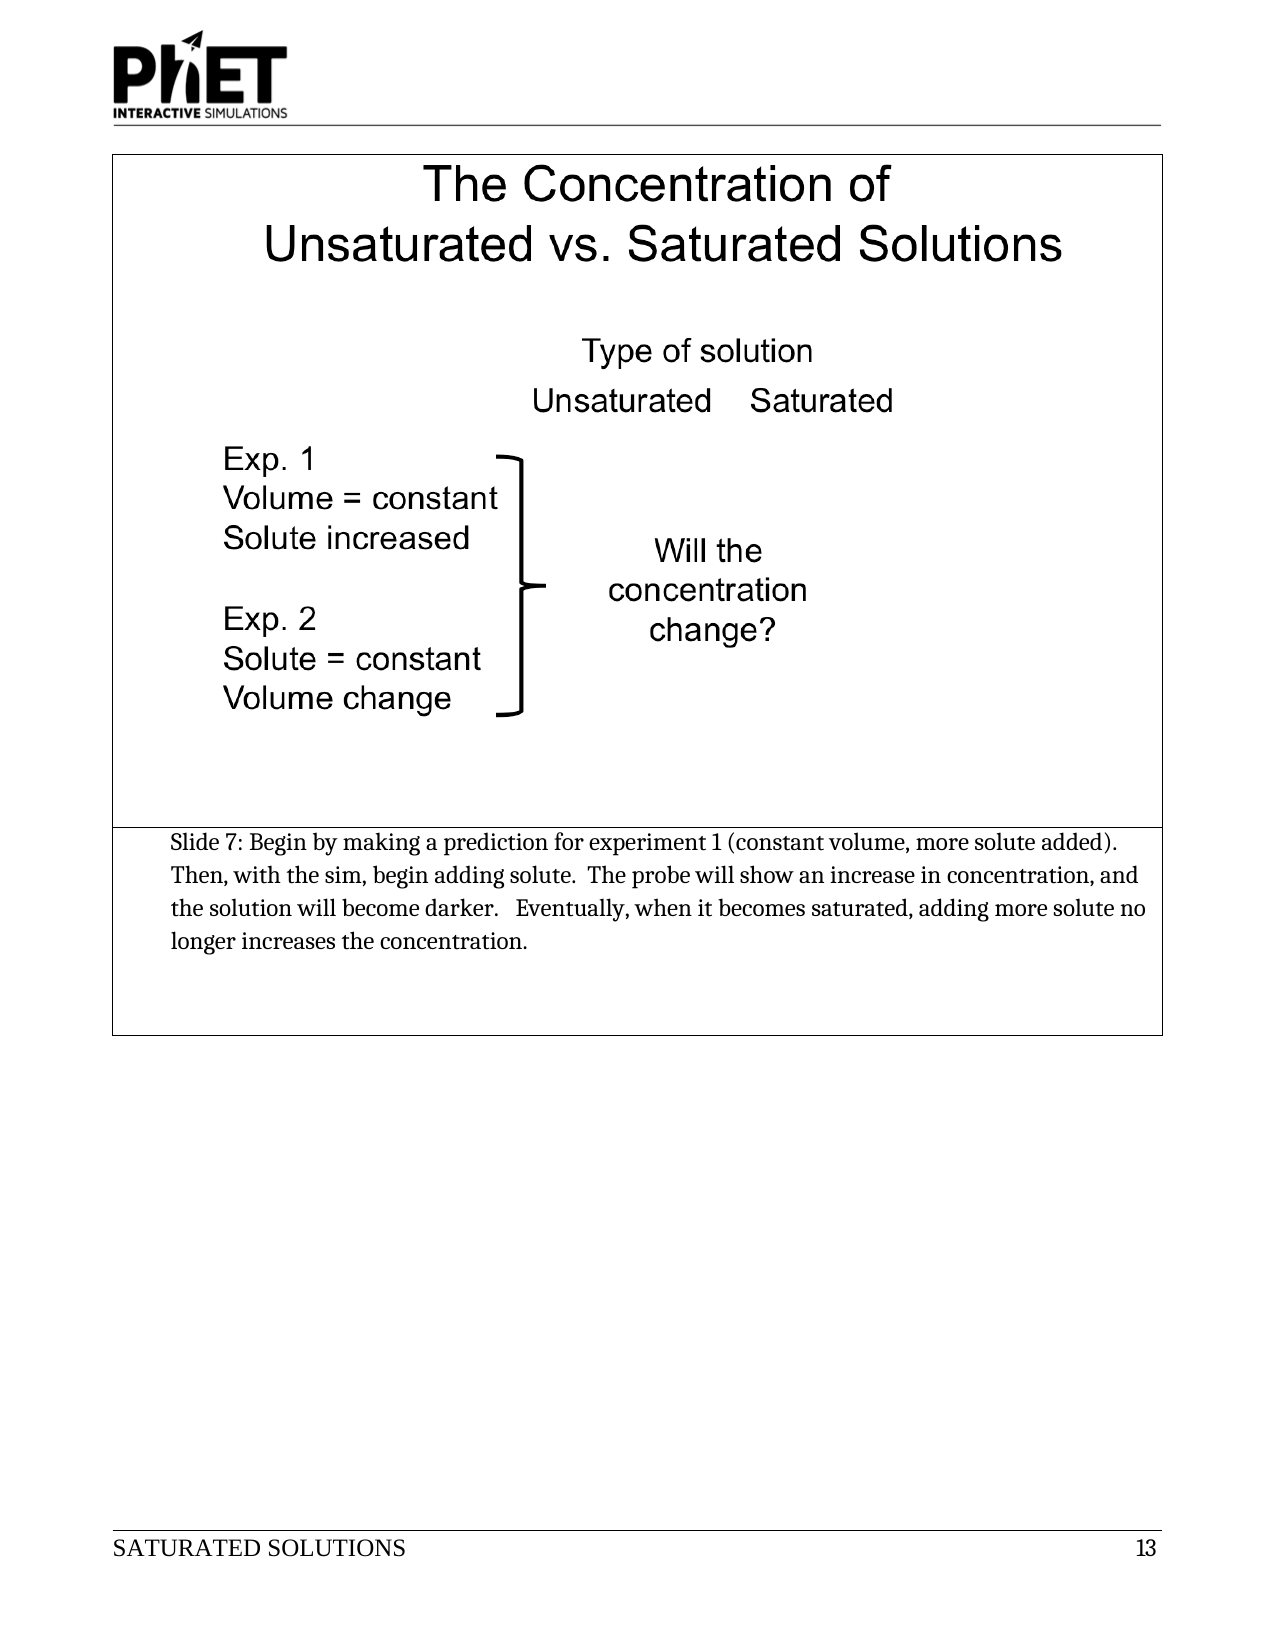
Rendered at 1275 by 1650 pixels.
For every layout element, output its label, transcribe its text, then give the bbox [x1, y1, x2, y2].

picture [188, 155, 1087, 802]
table_cell Slide 7: Begin by making a prediction for experiment 1 (constant volume, more solute added). Then, with the sim, begin adding solute. The probe will show an increase in concentration, and the solution will become darker. Eventually, when it becomes saturated, adding more solute no longer increases the concentration. [113, 828, 1162, 1034]
table_header [113, 155, 1162, 827]
picture [112, 30, 1163, 129]
